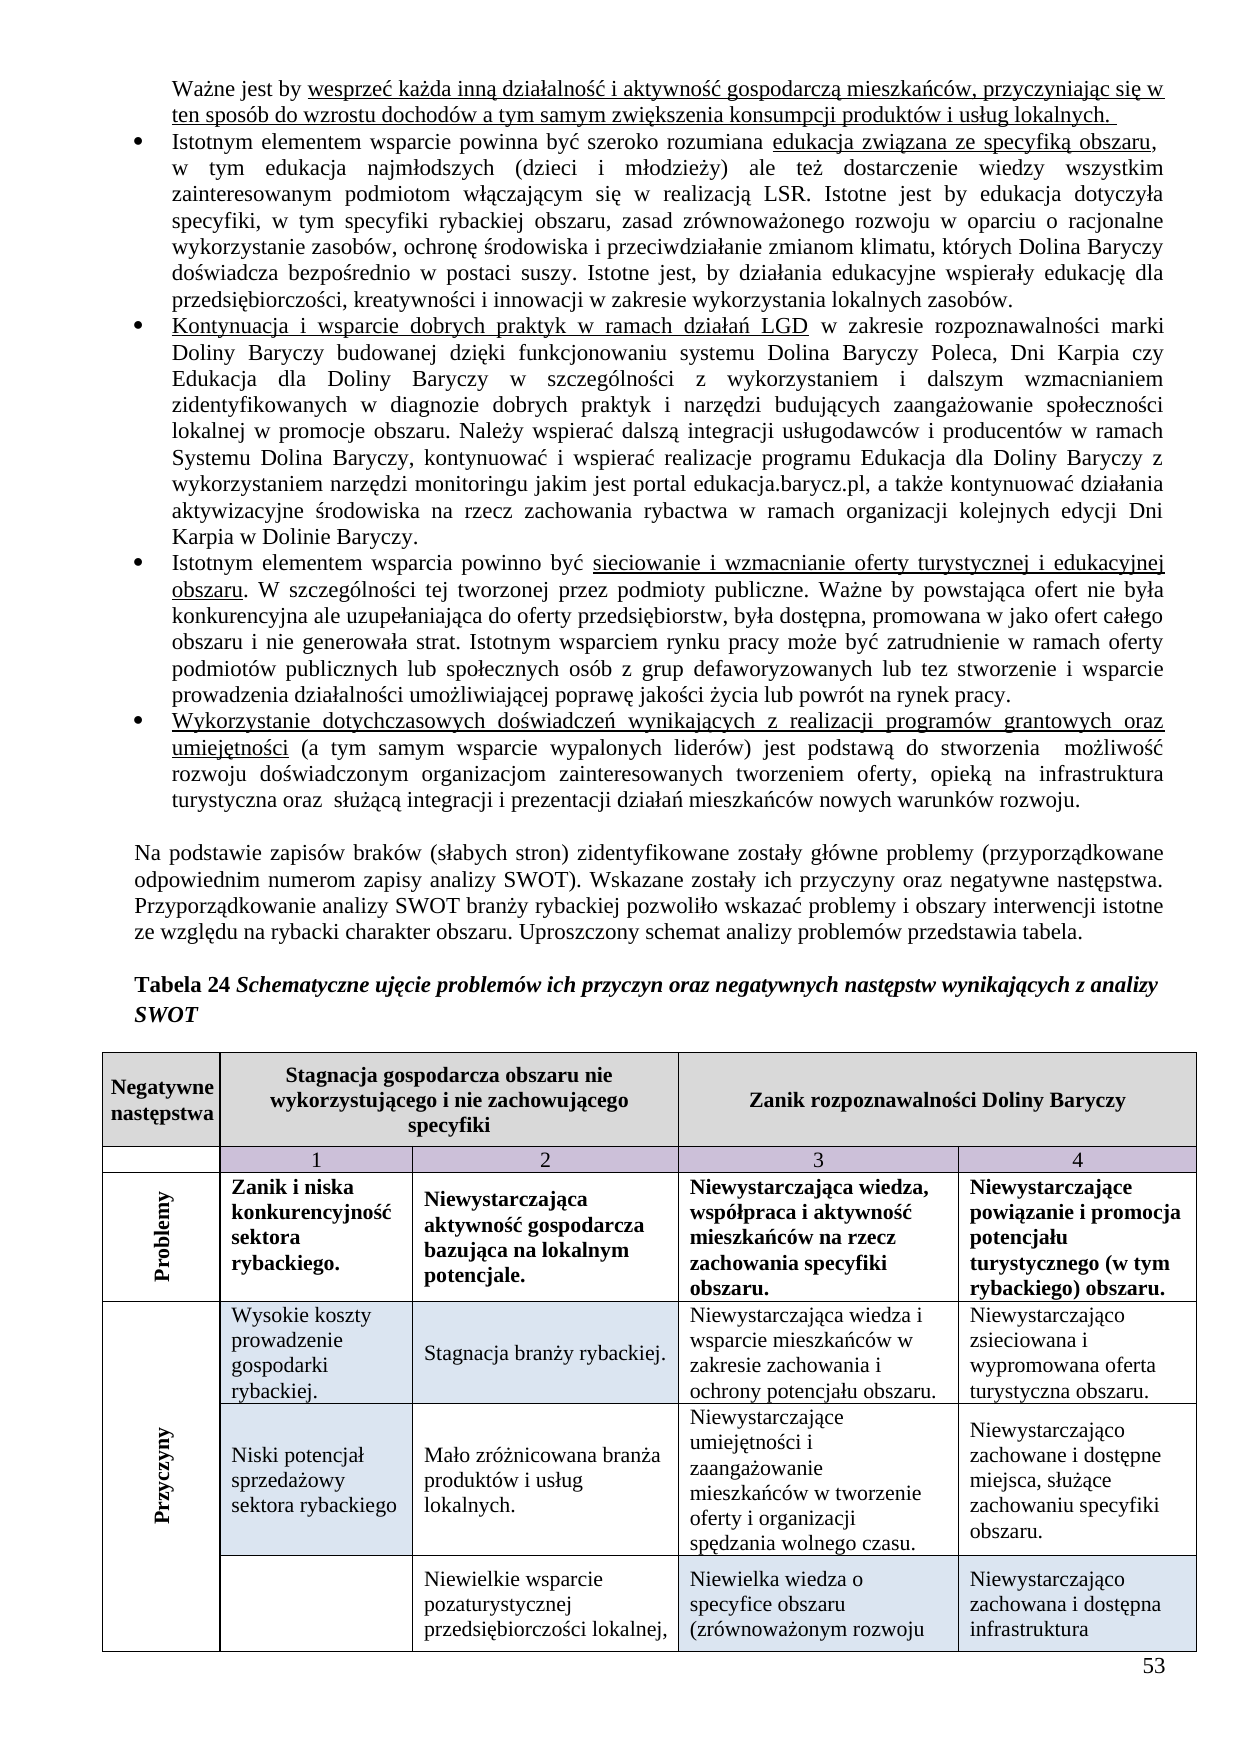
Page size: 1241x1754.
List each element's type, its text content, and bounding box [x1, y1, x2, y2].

table_cell Niewystarczająco zachowana i dostępna infrastruktura turystyczna, udostępniająca specyfikę obszaru. [959, 1556, 1196, 1651]
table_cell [413, 1556, 678, 1651]
table_header Zanik rozpoznawalności Doliny Baryczy [679, 1053, 1196, 1146]
table_cell Wysokie koszty prowadzenie gospodarki rybackiej. [221, 1302, 412, 1403]
table_cell Niski potencjał sprzedażowy sektora rybackiego [221, 1404, 412, 1555]
table_cell Stagnacja branży rybackiej. [413, 1302, 678, 1403]
table_header Negatywne następstwa [103, 1053, 219, 1146]
table_cell 2 [413, 1147, 678, 1172]
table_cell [679, 1556, 958, 1651]
table_header Stagnacja gospodarcza obszaru nie wykorzystującego i nie zachowującego specyfiki [221, 1053, 678, 1146]
table_cell 3 [679, 1147, 958, 1172]
table_cell [103, 1147, 219, 1172]
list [134, 75, 1165, 128]
table_cell Niewystarczająco zachowane i dostępne miejsca, służące zachowaniu specyfiki obszaru. [959, 1404, 1196, 1555]
table_cell [221, 1556, 412, 1651]
table_cell Niewystarczające umiejętności i zaangażowanie mieszkańców w tworzenie oferty i organizacji spędzania wolnego czasu. [679, 1404, 958, 1555]
table_cell Niewystarczające powiązanie i promocja potencjału turystycznego (w tym rybackiego) obszaru. [959, 1173, 1196, 1301]
table_cell Niewystarczająco zsieciowana i wypromowana oferta turystyczna obszaru. [959, 1302, 1196, 1403]
table_cell Problemy [103, 1173, 219, 1301]
list Istotnym elementem wsparcia powinno być sieciowanie i wzmacnianie oferty turystycznej i edukacyjnej obszaru. W szczególności tej tworzonej przez podmioty publiczne. Ważne by powstająca ofert nie była konkurencyjna ale uzupełaniająca do oferty przedsiębiorstw, była dostępna, promowana w jako ofert całego obszaru i nie generowała strat. Istotnym wsparciem rynku pracy może być zatrudnienie w ramach oferty podmiotów publicznych lub społecznych osób z grup defaworyzowanych lub tez stworzenie i wsparcie prowadzenia działalności umożliwiającej poprawę jakości życia lub powrót na rynek pracy. [134, 549, 1165, 707]
table_cell Przyczyny [103, 1302, 219, 1651]
text Tabela 24 Schematyczne ujęcie problemów ich przyczyn oraz negatywnych następstw wynikających z analizy SWOT [134, 971, 1165, 1028]
table_cell Niewystarczająca wiedza i wsparcie mieszkańców w zakresie zachowania i ochrony potencjału obszaru. [679, 1302, 958, 1403]
table_cell 4 [959, 1147, 1196, 1172]
list Wykorzystanie dotychczasowych doświadczeń wynikających z realizacji programów grantowych oraz umiejętności (a tym samym wsparcie wypalonych liderów) jest podstawą do stworzenia możliwość rozwoju doświadczonym organizacjom zainteresowanych tworzeniem oferty, opieką na infrastruktura turystyczna oraz służącą integracji i prezentacji działań mieszkańców nowych warunków rozwoju. [134, 707, 1165, 813]
table_cell 1 [221, 1147, 412, 1172]
table_cell Niewystarczająca aktywność gospodarcza bazująca na lokalnym potencjale. [413, 1173, 678, 1301]
text Na podstawie zapisów braków (słabych stron) zidentyfikowane zostały główne problemy (przyporządkowane odpowiednim numerom zapisy analizy SWOT). Wskazane zostały ich przyczyny oraz negatywne następstwa. Przyporządkowanie analizy SWOT branży rybackiej pozwoliło wskazać problemy i obszary interwencji istotne ze względu na rybacki charakter obszaru. Uproszczony schemat analizy problemów przedstawia tabela. [134, 839, 1165, 945]
table_cell Zanik i niska konkurencyjność sektora rybackiego. [221, 1173, 412, 1301]
list Istotnym elementem wsparcie powinna być szeroko rozumiana edukacja związana ze specyfiką obszaru, w tym edukacja najmłodszych (dzieci i młodzieży) ale też dostarczenie wiedzy wszystkim zainteresowanym podmiotom włączającym się w realizacją LSR. Istotne jest by edukacja dotyczyła specyfiki, w tym specyfiki rybackiej obszaru, zasad zrównoważonego rozwoju w oparciu o racjonalne wykorzystanie zasobów, ochronę środowiska i przeciwdziałanie zmianom klimatu, których Dolina Baryczy doświadcza bezpośrednio w postaci suszy. Istotne jest, by działania edukacyjne wspierały edukację dla przedsiębiorczości, kreatywności i innowacji w zakresie wykorzystania lokalnych zasobów. [134, 128, 1165, 312]
list Kontynuacja i wsparcie dobrych praktyk w ramach działań LGD w zakresie rozpoznawalności marki Doliny Baryczy budowanej dzięki funkcjonowaniu systemu Dolina Baryczy Poleca, Dni Karpia czy Edukacja dla Doliny Baryczy w szczególności z wykorzystaniem i dalszym wzmacnianiem zidentyfikowanych w diagnozie dobrych praktyk i narzędzi budujących zaangażowanie społeczności lokalnej w promocje obszaru. Należy wspierać dalszą integracji usługodawców i producentów w ramach Systemu Dolina Baryczy, kontynuować i wspierać realizacje programu Edukacja dla Doliny Baryczy z wykorzystaniem narzędzi monitoringu jakim jest portal edukacja.barycz.pl, a także kontynuować działania aktywizacyjne środowiska na rzecz zachowania rybactwa w ramach organizacji kolejnych edycji Dni Karpia w Dolinie Baryczy. [134, 312, 1165, 549]
table_cell Mało zróżnicowana branża produktów i usług lokalnych. [413, 1404, 678, 1555]
table_cell Niewystarczająca wiedza, współpraca i aktywność mieszkańców na rzecz zachowania specyfiki obszaru. [679, 1173, 958, 1301]
